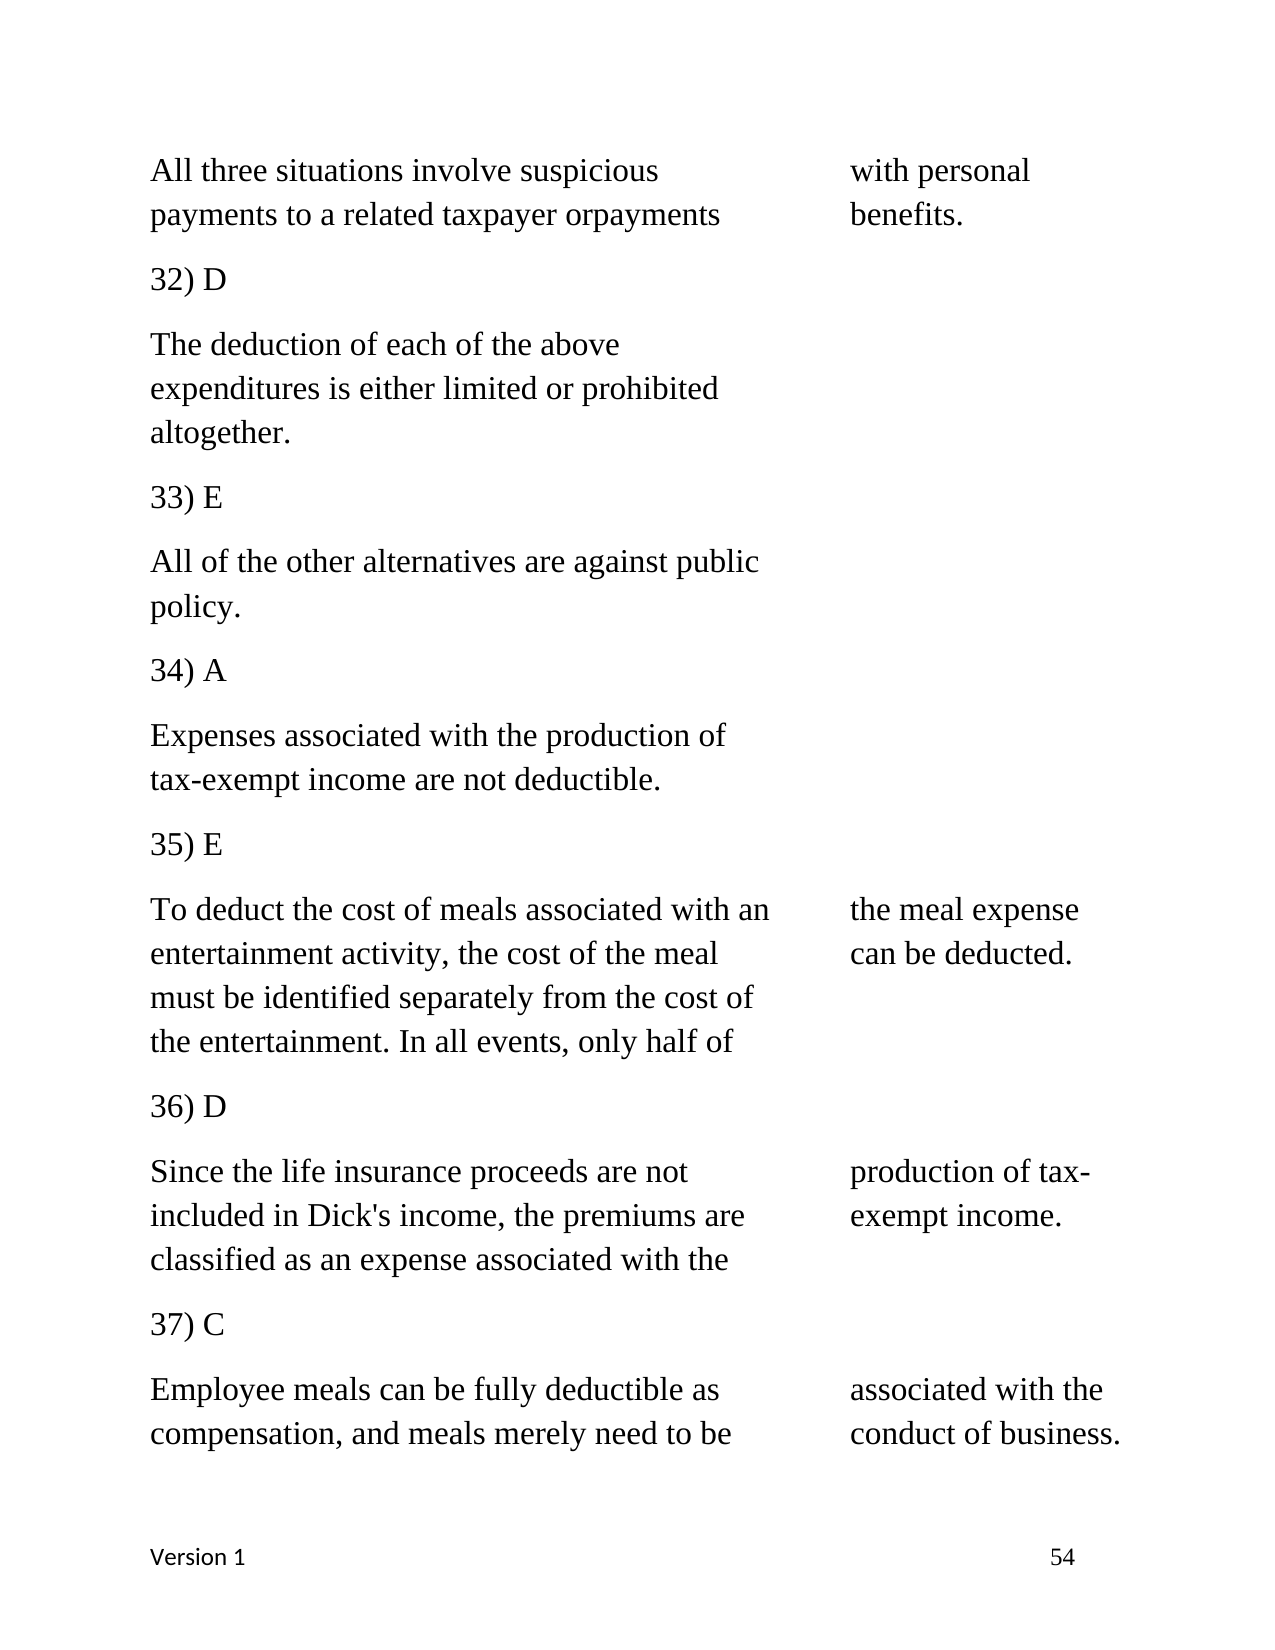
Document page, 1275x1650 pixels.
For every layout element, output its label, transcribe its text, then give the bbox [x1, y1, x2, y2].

text 34) A [150, 651, 775, 689]
text All of the other alternatives are against public policy. [150, 542, 775, 624]
text 32) D [150, 259, 775, 297]
text To deduct the cost of meals associated with an entertainment activity, the cost of the meal must be identified separately from the cost of the entertainment. In all events, only half of the meal expense can be deducted. [150, 889, 775, 1060]
text 35) E [150, 824, 775, 863]
text All three situations involve suspicious payments to a related taxpayer orpayments with personal benefits. [850, 150, 1125, 232]
text 36) D [150, 1087, 775, 1125]
text The deduction of each of the above expenditures is either limited or prohibited altogether. [150, 324, 775, 450]
text Since the life insurance proceeds are not included in Dick's income, the premiums are classified as an expense associated with the production of tax-exempt income. [150, 1151, 775, 1278]
text Since the life insurance proceeds are not included in Dick's income, the premiums are classified as an expense associated with the production of tax-exempt income. [850, 1151, 1125, 1234]
text Expenses associated with the production of tax-exempt income are not deductible. [150, 716, 775, 798]
text Employee meals can be fully deductible as compensation, and meals merely need to be associated with the conduct of business. [850, 1369, 1125, 1452]
text To deduct the cost of meals associated with an entertainment activity, the cost of the meal must be identified separately from the cost of the entertainment. In all events, only half of the meal expense can be deducted. [850, 889, 1125, 972]
text All three situations involve suspicious payments to a related taxpayer orpayments with personal benefits. [150, 150, 775, 232]
text 37) C [150, 1304, 775, 1343]
text 33) E [150, 477, 775, 515]
text Employee meals can be fully deductible as compensation, and meals merely need to be associated with the conduct of business. [150, 1369, 775, 1452]
